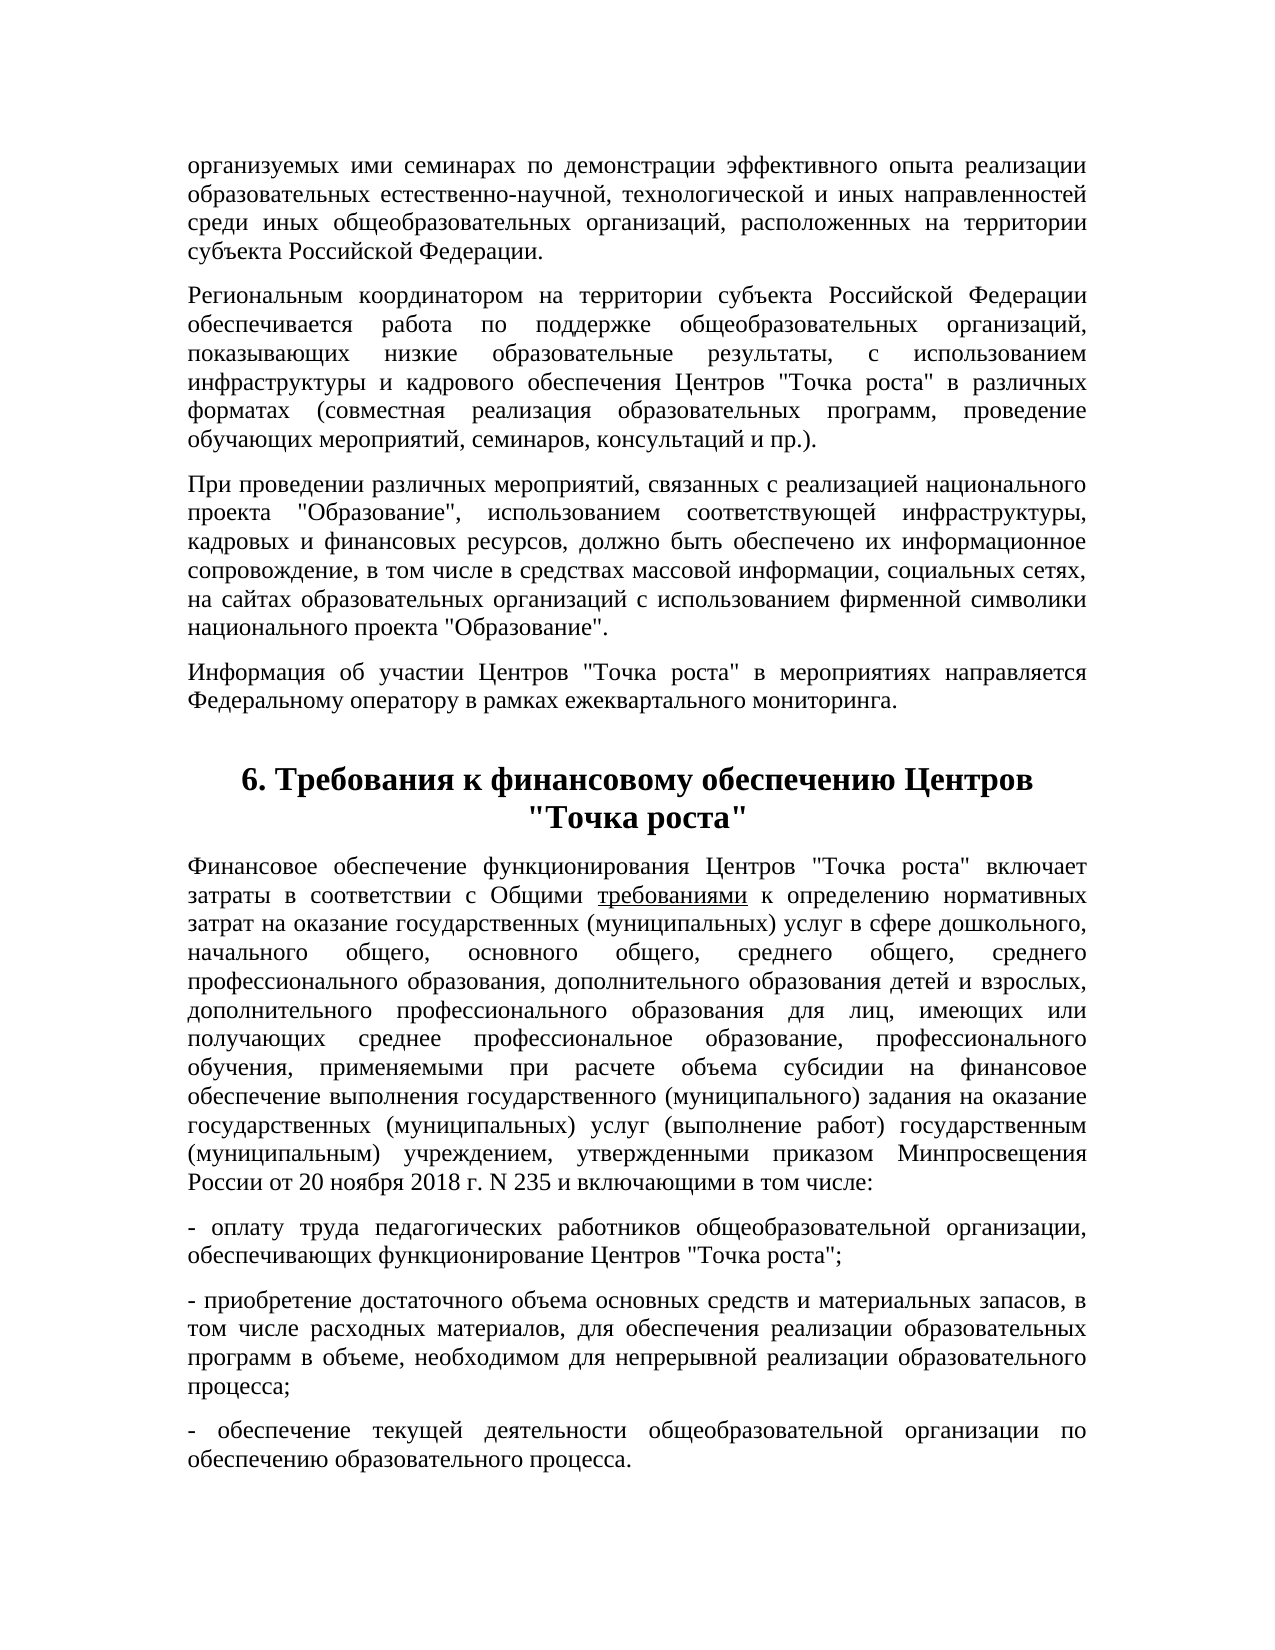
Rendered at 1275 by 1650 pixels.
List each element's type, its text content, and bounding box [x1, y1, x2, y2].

text Финансовое обеспечение функционирования Центров "Точка роста" включает затраты в соответствии с Общими требованиями к определению нормативных затрат на оказание государственных (муниципальных) услуг в сфере дошкольного, начального общего, основного общего, среднего общего, среднего профессионального образования, дополнительного образования детей и взрослых, дополнительного профессионального образования для лиц, имеющих или получающих среднее профессиональное образование, профессионального обучения, применяемыми при расчете объема субсидии на финансовое обеспечение выполнения государственного (муниципального) задания на оказание государственных (муниципальных) услуг (выполнение работ) государственным (муниципальным) учреждением, утвержденными приказом Минпросвещения России от 20 ноября 2018 г. N 235 и включающими в том числе: [187, 851, 1087, 1196]
text Региональным координатором на территории субъекта Российской Федерации обеспечивается работа по поддержке общеобразовательных организаций, показывающих низкие образовательные результаты, с использованием инфраструктуры и кадрового обеспечения Центров "Точка роста" в различных форматах (совместная реализация образовательных программ, проведение обучающих мероприятий, семинаров, консультаций и пр.). [187, 281, 1087, 453]
text При проведении различных мероприятий, связанных с реализацией национального проекта "Образование", использованием соответствующей инфраструктуры, кадровых и финансовых ресурсов, должно быть обеспечено их информационное сопровождение, в том числе в средствах массовой информации, социальных сетях, на сайтах образовательных организаций с использованием фирменной символики национального проекта "Образование". [187, 469, 1087, 641]
text Информация об участии Центров "Точка роста" в мероприятиях направляется Федеральному оператору в рамках ежеквартального мониторинга. [187, 657, 1087, 714]
text - обеспечение текущей деятельности общеобразовательной организации по обеспечению образовательного процесса. [187, 1415, 1087, 1473]
text - приобретение достаточного объема основных средств и материальных запасов, в том числе расходных материалов, для обеспечения реализации образовательных программ в объеме, необходимом для непрерывной реализации образовательного процесса; [187, 1285, 1087, 1400]
text 6. Требования к финансовому обеспечению Центров "Точка роста" [187, 759, 1087, 835]
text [187, 150, 1087, 265]
text - оплату труда педагогических работников общеобразовательной организации, обеспечивающих функционирование Центров "Точка роста"; [187, 1212, 1087, 1269]
